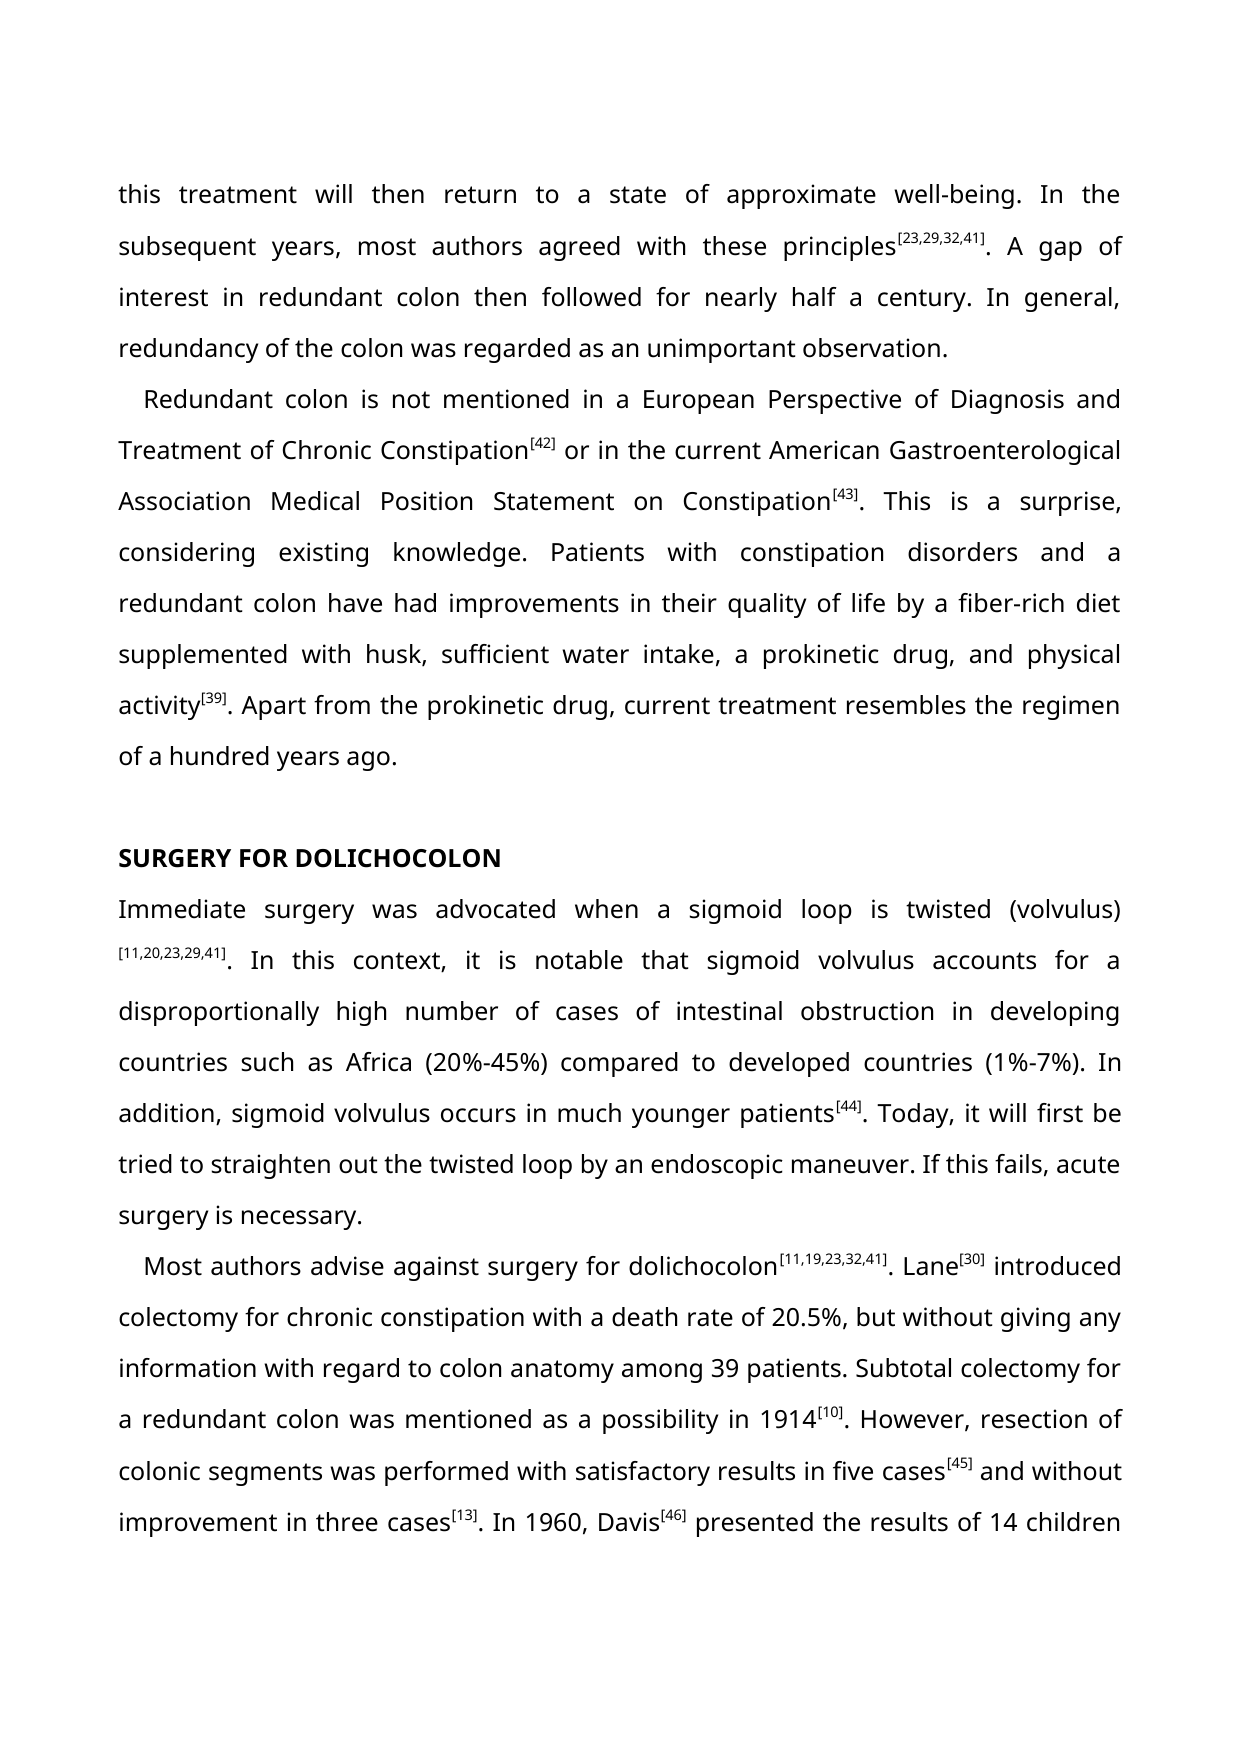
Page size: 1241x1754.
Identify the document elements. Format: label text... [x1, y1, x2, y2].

text Immediate surgery was advocated when a sigmoid loop is twisted (volvulus)[11,20,23,29,41]. In this context, it is notable that sigmoid volvulus accounts for a disproportionally high number of cases of intestinal obstruction in developing countries such as Africa (20%-45%) compared to developed countries (1%-7%). In addition, sigmoid volvulus occurs in much younger patients[44]. Today, it will first be tried to straighten out the twisted loop by an endoscopic maneuver. If this fails, acute surgery is necessary. [118, 892, 1122, 1232]
text Redundant colon is not mentioned in a European Perspective of Diagnosis and Treatment of Chronic Constipation[42] or in the current American Gastroenterological Association Medical Position Statement on Constipation[43]. This is a surprise, considering existing knowledge. Patients with constipation disorders and a redundant colon have had improvements in their quality of life by a fiber-rich diet supplemented with husk, sufficient water intake, a prokinetic drug, and physical activity[39]. Apart from the prokinetic drug, current treatment resembles the regimen of a hundred years ago. [118, 381, 1122, 773]
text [118, 177, 1122, 364]
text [118, 1249, 1122, 1538]
text SURGERY FOR DOLICHOCOLON [118, 841, 1122, 875]
